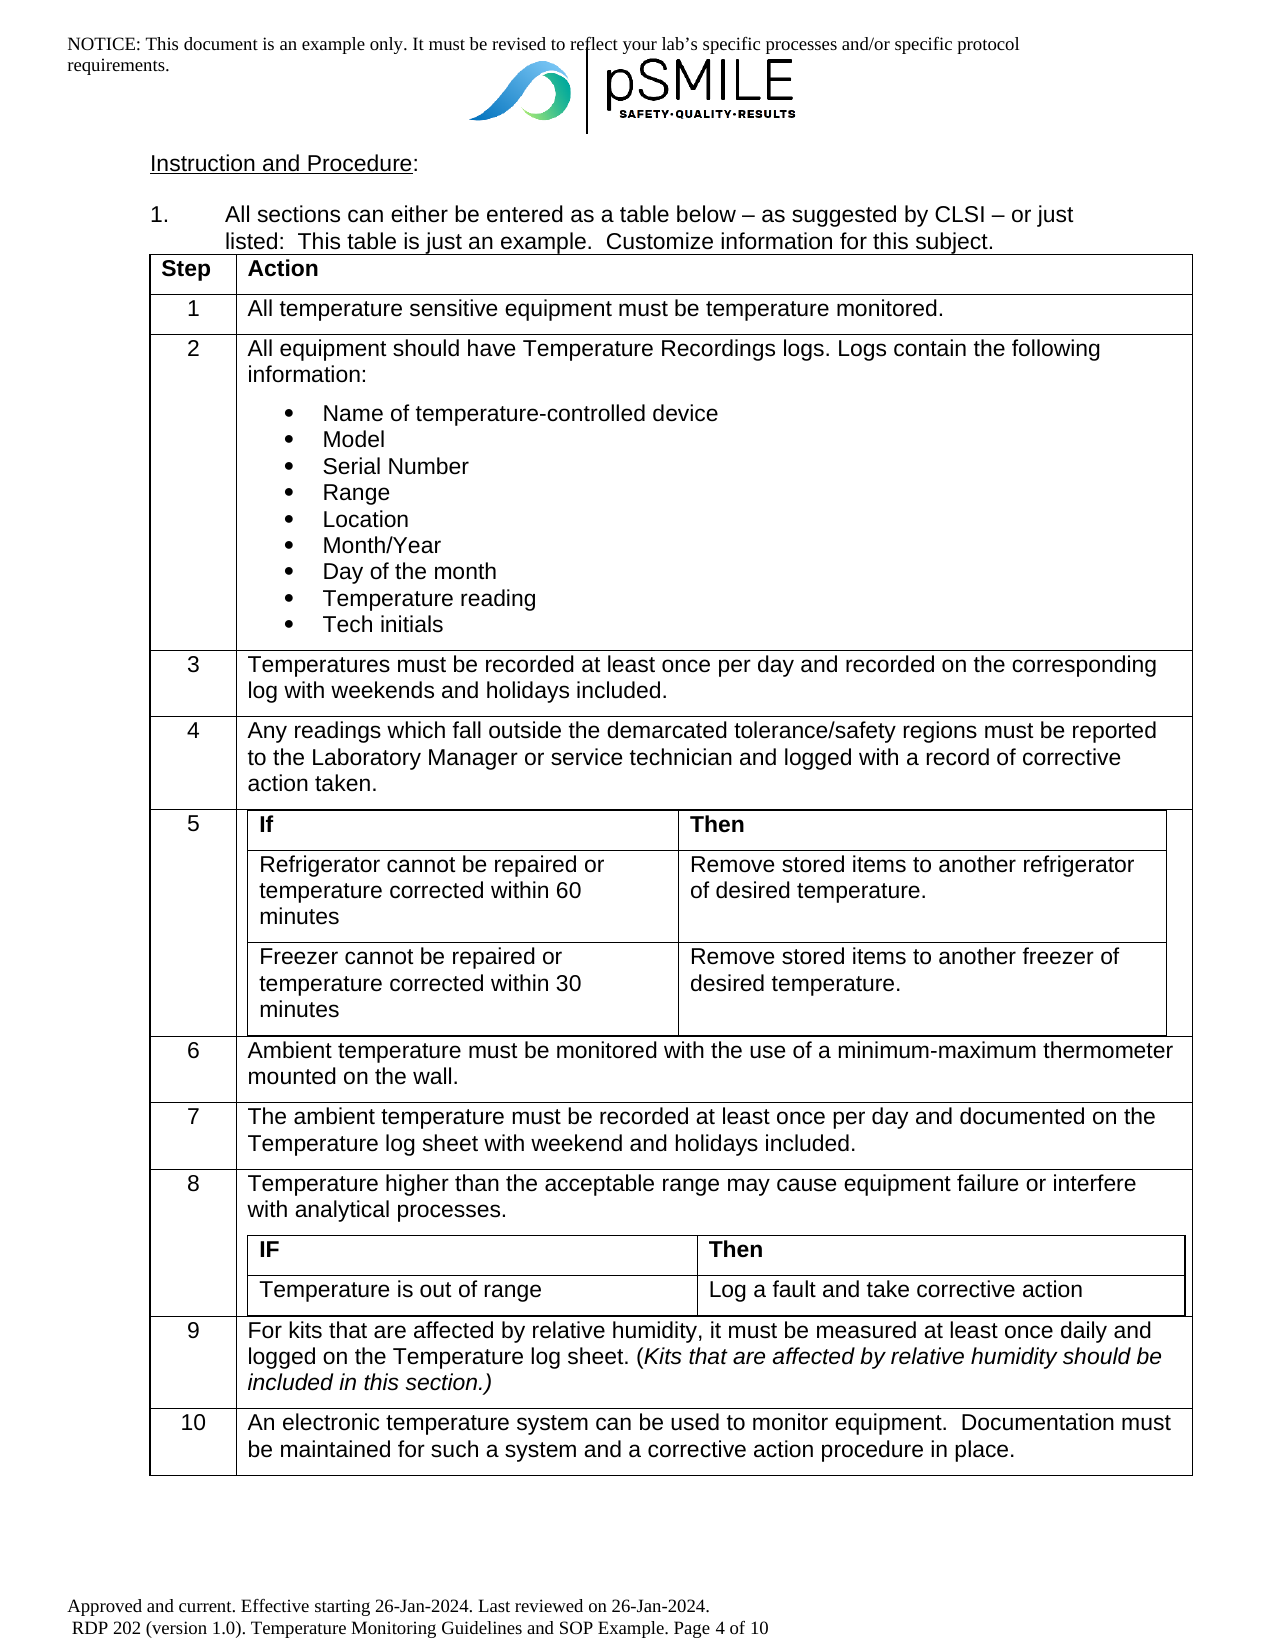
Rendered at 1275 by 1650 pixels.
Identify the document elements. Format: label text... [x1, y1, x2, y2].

table_cell 3 [151, 651, 236, 716]
table_cell [248, 811, 678, 850]
table_cell [248, 943, 678, 1035]
table_cell [679, 851, 1166, 942]
table_cell [679, 943, 1166, 1035]
table_cell 7 [151, 1103, 236, 1168]
table_cell Any readings which fall outside the demarcated tolerance/safety regions must be reported to the Laboratory Manager or service technician and logged with a record of corrective action taken. [237, 717, 1192, 809]
table_cell 6 [151, 1037, 236, 1102]
table_cell All temperature sensitive equipment must be temperature monitored. [237, 295, 1192, 334]
table_cell [679, 811, 1166, 850]
table_cell [1167, 810, 1192, 1036]
table_cell 5 [151, 810, 236, 1036]
table_cell 9 [151, 1317, 236, 1408]
table_header Action [237, 255, 1192, 294]
text 1. All sections can either be entered as a table below – as suggested by CLSI – or just listed: This table is just an example. Customize information for this subject. [150, 201, 1125, 254]
table_cell An electronic temperature system can be used to monitor equipment. Documentation must be maintained for such a system and a corrective action procedure in place. [237, 1409, 1192, 1474]
picture [463, 42, 798, 137]
table_cell 4 [151, 717, 236, 809]
table_cell [248, 851, 678, 942]
table_cell Temperatures must be recorded at least once per day and recorded on the corresponding log with weekends and holidays included. [237, 651, 1192, 716]
table_cell Temperature higher than the acceptable range may cause equipment failure or interfere with analytical processes. [237, 1170, 1192, 1316]
table_cell For kits that are affected by relative humidity, it must be measured at least once daily and logged on the Temperature log sheet. (Kits that are affected by relative humidity should be included in this section.) [237, 1317, 1192, 1408]
table_cell 1 [151, 295, 236, 334]
table_cell 8 [151, 1170, 236, 1316]
table_header Step [151, 255, 236, 294]
table_cell Ambient temperature must be monitored with the use of a minimum-maximum thermometer mounted on the wall. [237, 1037, 1192, 1102]
table_cell All equipment should have Temperature Recordings logs. Logs contain the following information: Name of temperature-controlled device Model Serial Number Range Location Month/Year Day of the month Temperature reading Tech initials [237, 335, 1192, 650]
table_cell [237, 810, 247, 1036]
text Instruction and Procedure: [150, 150, 1125, 176]
table_cell The ambient temperature must be recorded at least once per day and documented on the Temperature log sheet with weekend and holidays included. [237, 1103, 1192, 1168]
table_cell 2 [151, 335, 236, 650]
picture [792, 42, 798, 49]
table_cell 10 [151, 1409, 236, 1474]
